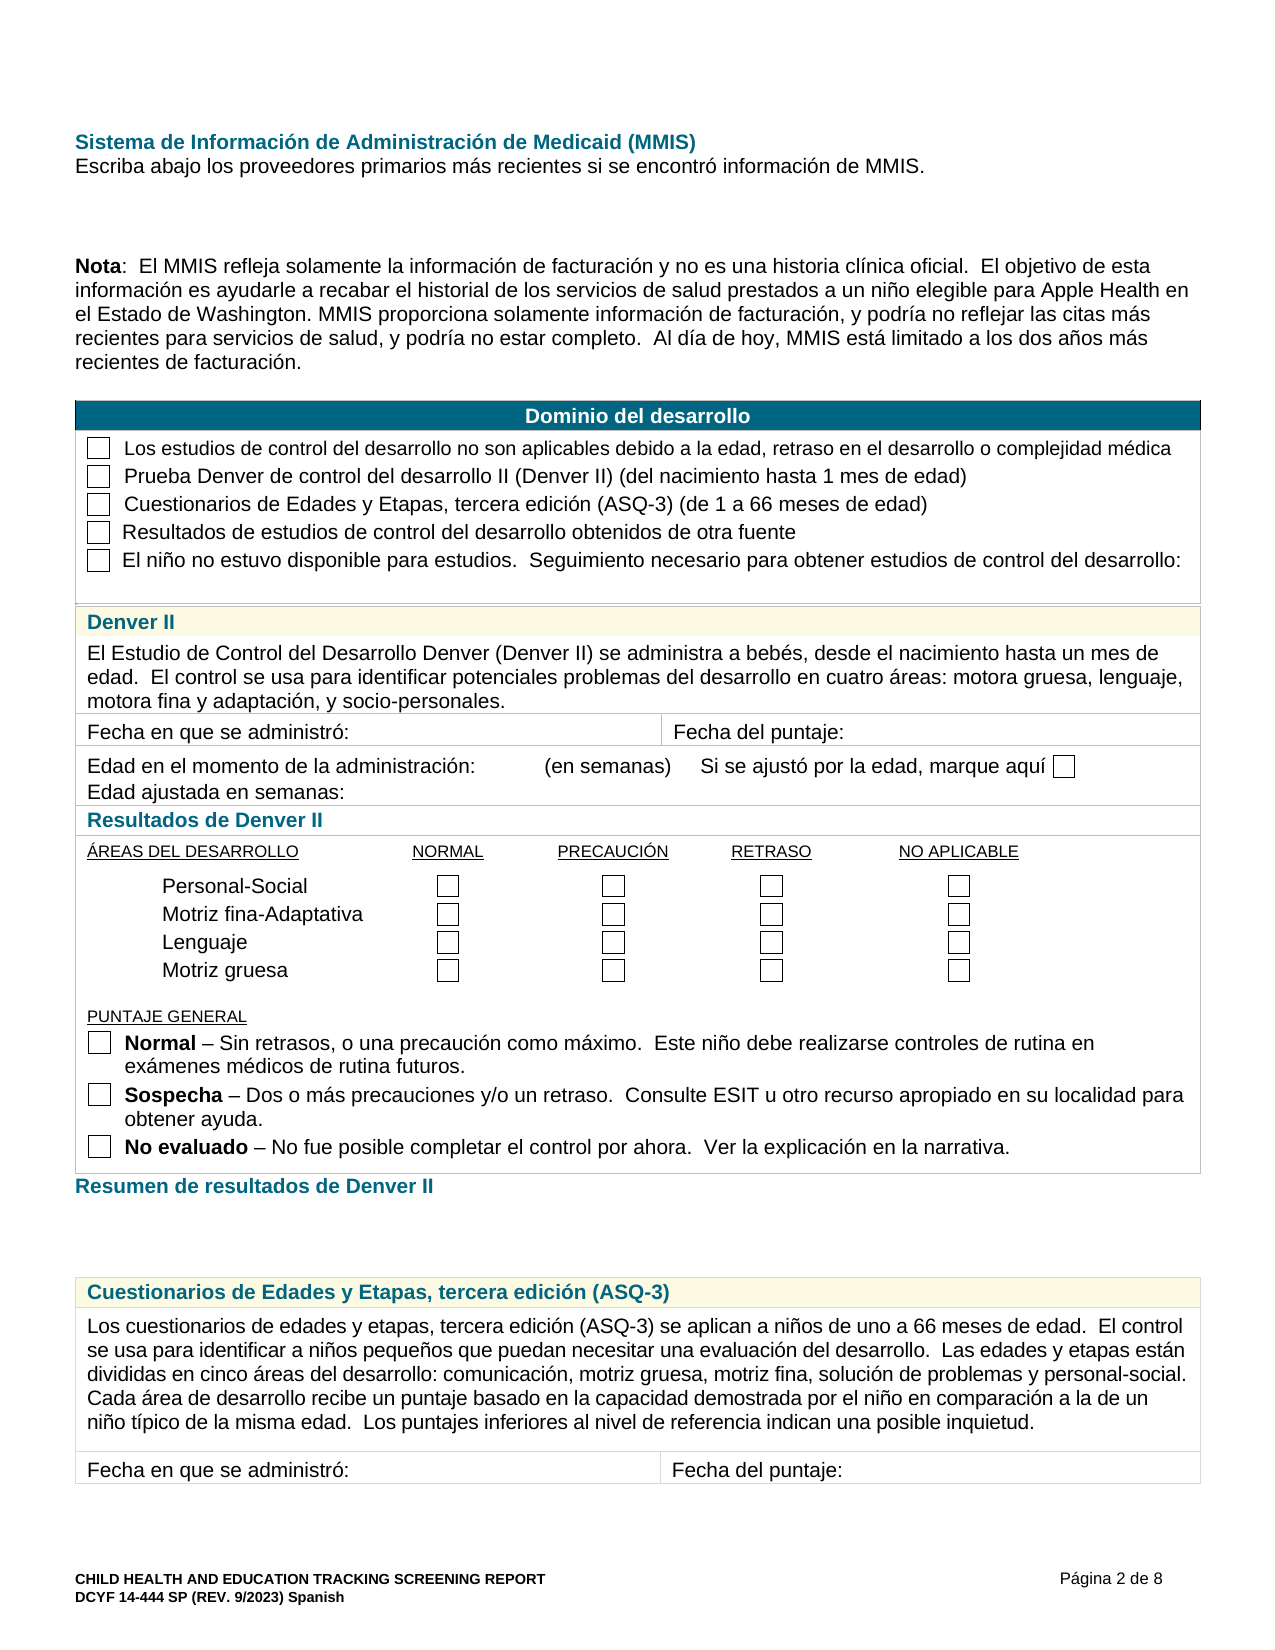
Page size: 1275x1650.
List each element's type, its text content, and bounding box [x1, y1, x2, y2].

table_cell El Estudio de Control del Desarrollo Denver (Denver II) se administra a bebés, desde el nacimiento hasta un mes de edad. El control se usa para identificar potenciales problemas del desarrollo en cuatro áreas: motora gruesa, lenguaje, motora fina y adaptación, y socio-personales. [76, 637, 1200, 713]
table_cell ÁREAS DEL DESARROLLO NORMAL PRECAUCIÓN RETRASO NO APLICABLE Personal-Social Motriz fina-Adaptativa Lenguaje Motriz gruesa PUNTAJE GENERAL Normal – Sin retrasos, o una precaución como máximo. Este niño debe realizarse controles de rutina en exámenes médicos de rutina futuros. Sospecha – Dos o más precauciones y/o un retraso. Consulte ESIT u otro recurso apropiado en su localidad para obtener ayuda. No evaluado – No fue posible completar el control por ahora. Ver la explicación en la narrativa. [76, 836, 1200, 1172]
text Nota: El MMIS refleja solamente la información de facturación y no es una historia clínica oficial. El objetivo de esta información es ayudarle a recabar el historial de los servicios de salud prestados a un niño elegible para Apple Health en el Estado de Washington. MMIS proporciona solamente información de facturación, y podría no reflejar las citas más recientes para servicios de salud, y podría no estar completo. Al día de hoy, MMIS está limitado a los dos años más recientes de facturación. [75, 254, 1200, 373]
table_cell Fecha del puntaje: [661, 1452, 1200, 1482]
table_header Dominio del desarrollo [76, 401, 1200, 430]
text Resumen de resultados de Denver II [75, 1174, 1200, 1197]
table_cell Los cuestionarios de edades y etapas, tercera edición (ASQ-3) se aplican a niños de uno a 66 meses de edad. El control se usa para identificar a niños pequeños que puedan necesitar una evaluación del desarrollo. Las edades y etapas están divididas en cinco áreas del desarrollo: comunicación, motriz gruesa, motriz fina, solución de problemas y personal-social. Cada área de desarrollo recibe un puntaje basado en la capacidad demostrada por el niño en comparación a la de un niño típico de la misma edad. Los puntajes inferiores al nivel de referencia indican una posible inquietud. [76, 1308, 1200, 1451]
table_cell Fecha del puntaje: [662, 714, 1200, 745]
table_header Denver II [76, 607, 1200, 636]
table_header Cuestionarios de Edades y Etapas, tercera edición (ASQ-3) [76, 1278, 1200, 1307]
table_cell Resultados de Denver II [76, 806, 1200, 835]
table_cell Fecha en que se administró: [76, 1452, 660, 1482]
table_cell Fecha en que se administró: [76, 714, 661, 745]
table_cell Edad en el momento de la administración: (en semanas) Si se ajustó por la edad, marque aquí Edad ajustada en semanas: [76, 746, 1200, 805]
table_cell Los estudios de control del desarrollo no son aplicables debido a la edad, retraso en el desarrollo o complejidad médica Prueba Denver de control del desarrollo II (Denver II) (del nacimiento hasta 1 mes de edad) Cuestionarios de Edades y Etapas, tercera edición (ASQ-3) (de 1 a 66 meses de edad) Resultados de estudios de control del desarrollo obtenidos de otra fuente El niño no estuvo disponible para estudios. Seguimiento necesario para obtener estudios de control del desarrollo: [76, 431, 1200, 603]
text Sistema de Información de Administración de Medicaid (MMIS) Escriba abajo los proveedores primarios más recientes si se encontró información de MMIS. [75, 130, 1200, 178]
